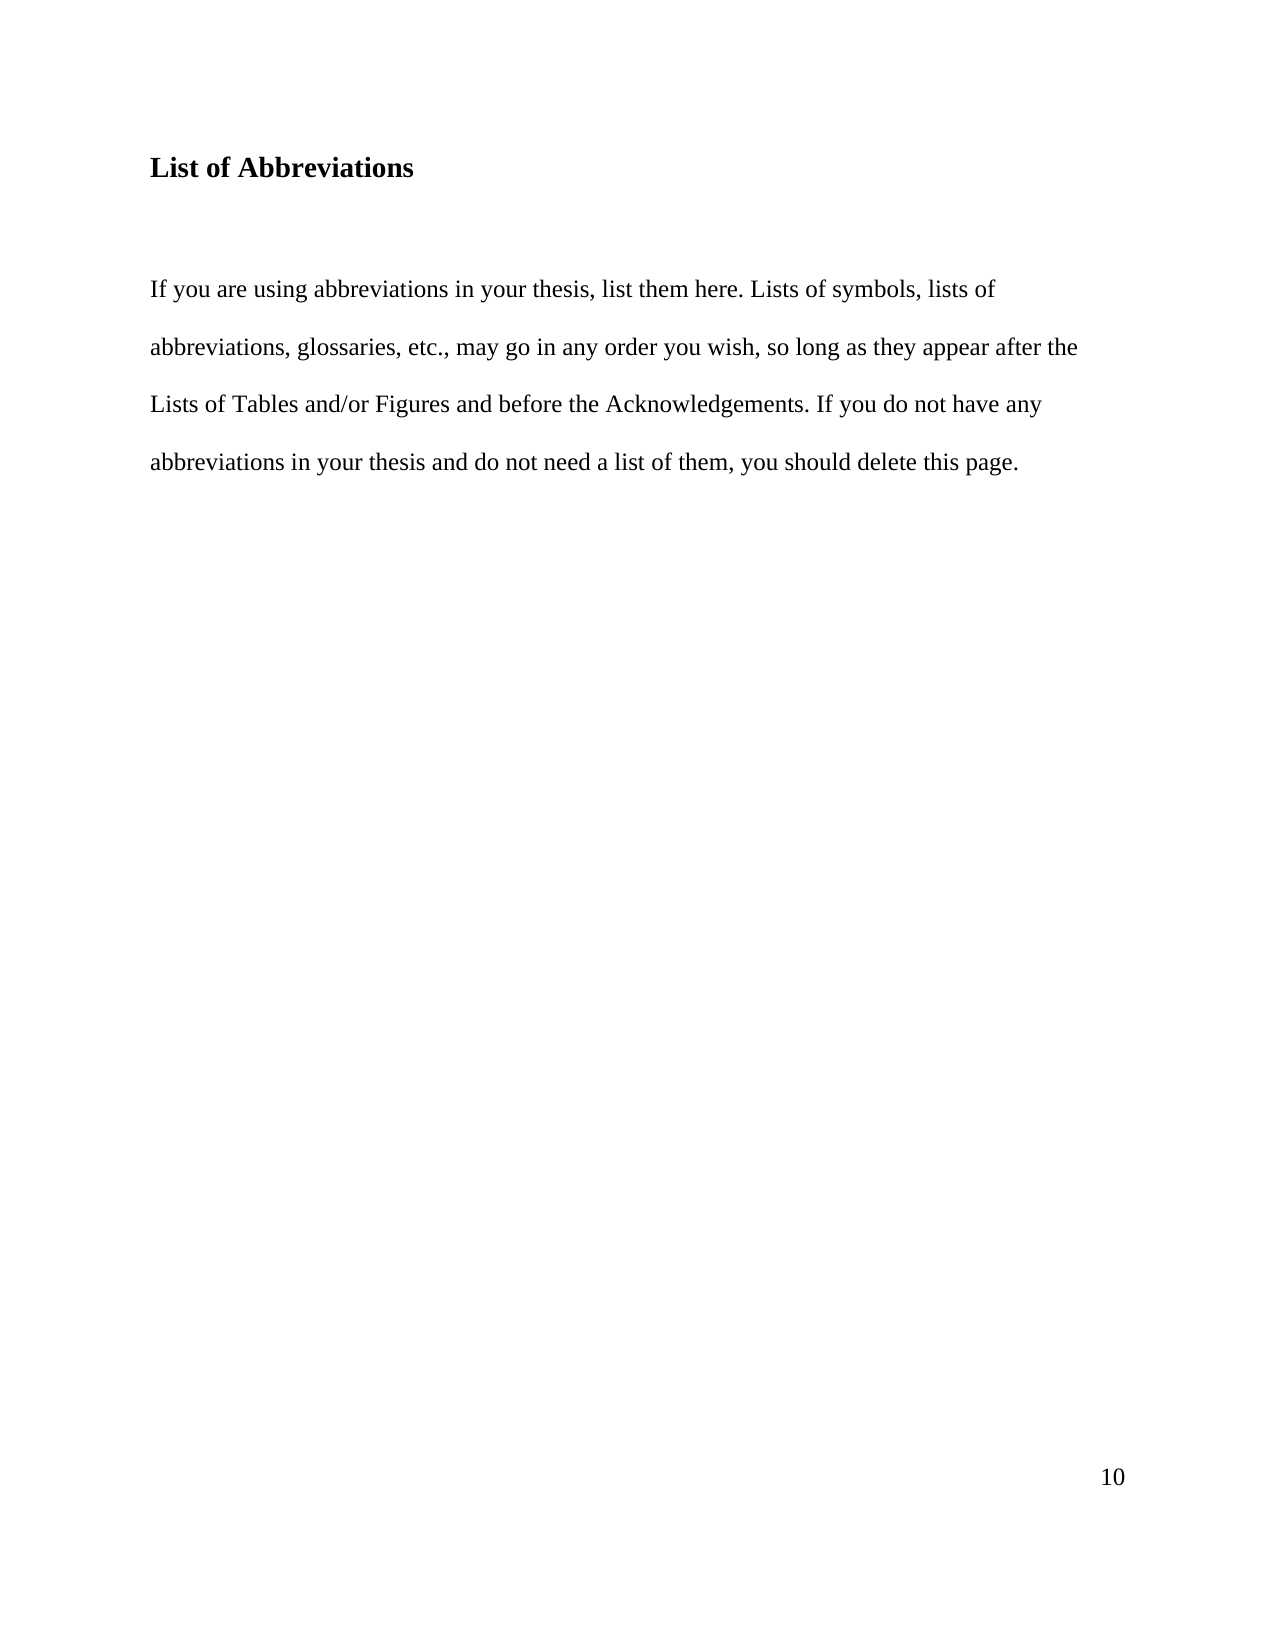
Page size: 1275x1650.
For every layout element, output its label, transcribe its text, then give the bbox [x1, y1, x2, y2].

text If you are using abbreviations in your thesis, list them here. Lists of symbols, lists of abbreviations, glossaries, etc., may go in any order you wish, so long as they appear after the Lists of Tables and/or Figures and before the Acknowledgements. If you do not have any abbreviations in your thesis and do not need a list of them, you should delete this page. [150, 274, 1125, 476]
subtitle List of Abbreviations [150, 150, 1125, 183]
